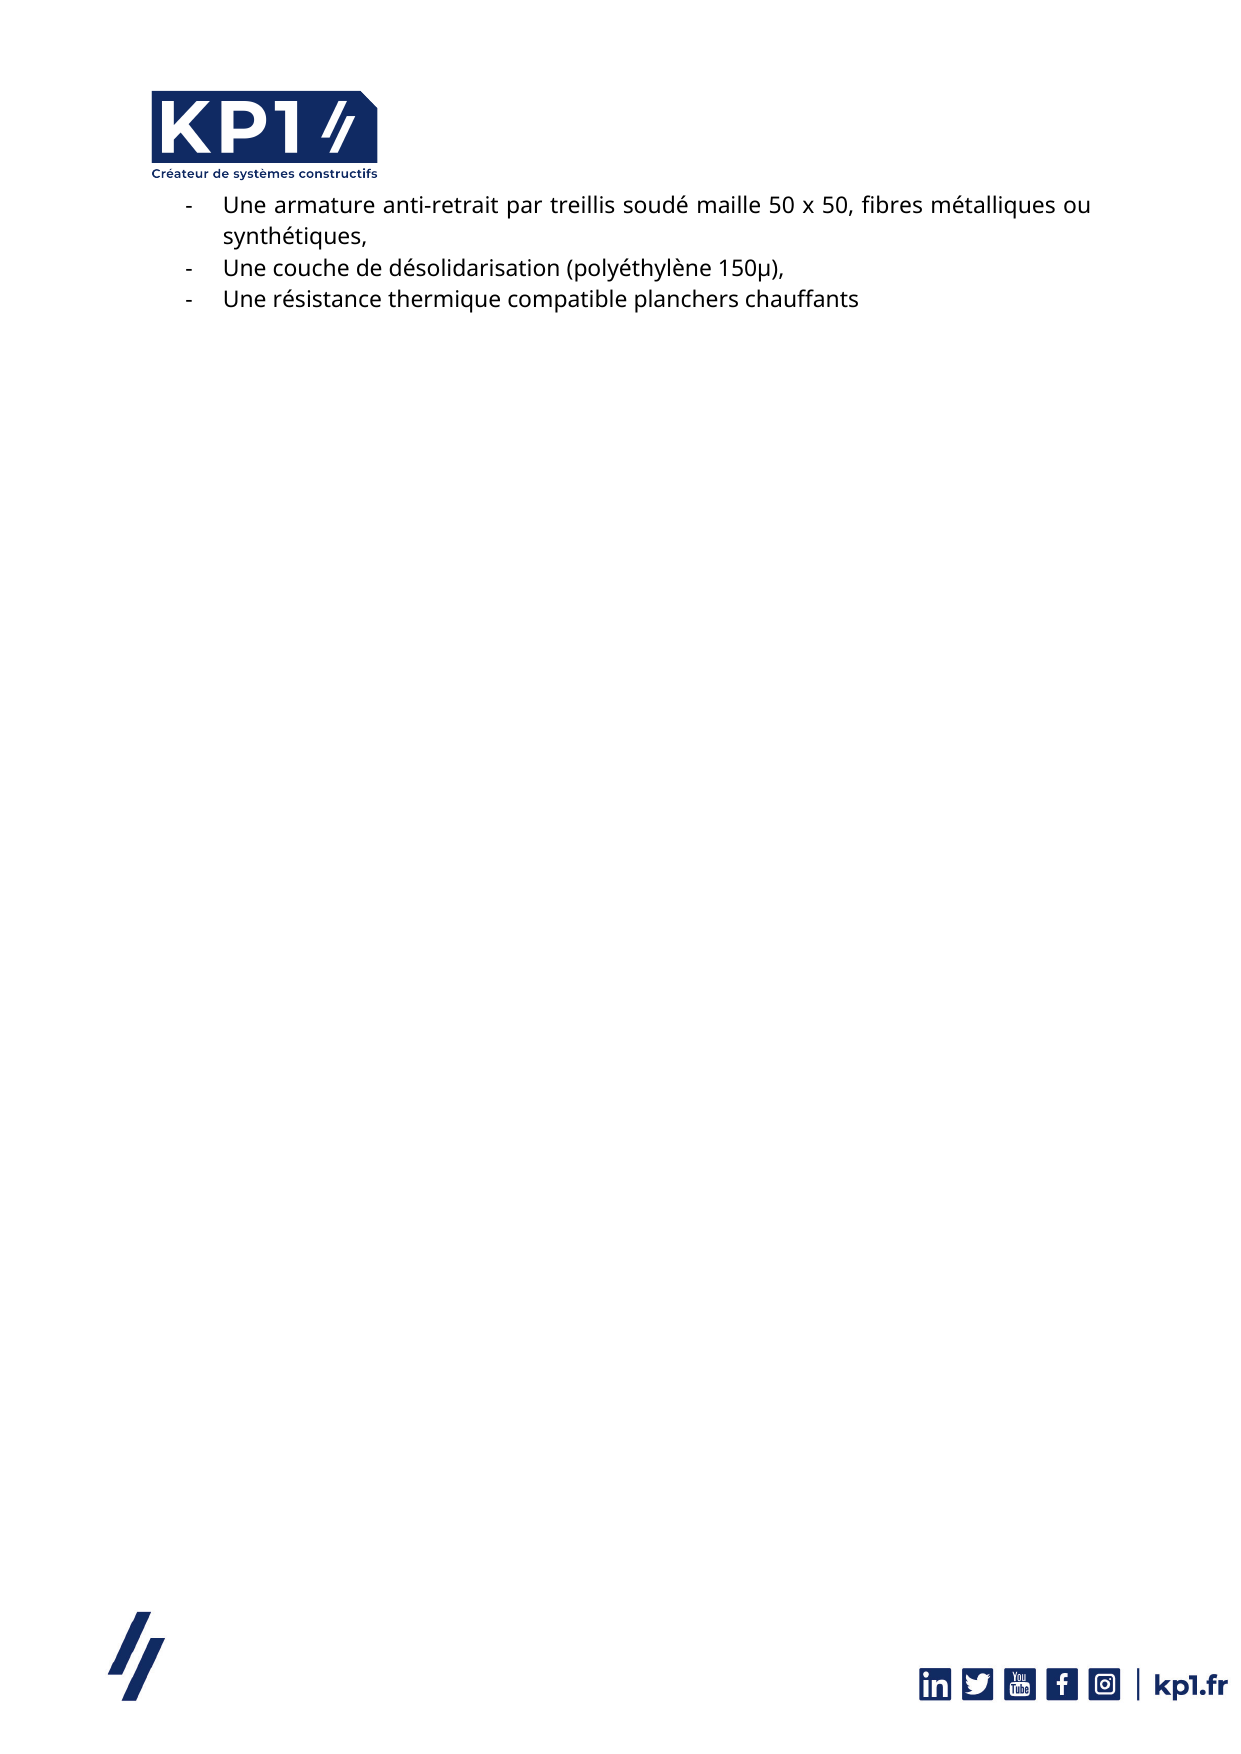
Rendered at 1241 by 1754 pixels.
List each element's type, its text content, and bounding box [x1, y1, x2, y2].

picture [103, 1608, 1241, 1721]
picture [147, 88, 382, 189]
list Une résistance thermique compatible planchers chauffants [185, 283, 1093, 314]
list Une armature anti-retrait par treillis soudé maille 50 x 50, fibres métalliques ou synthétiques, [185, 189, 1093, 252]
list Une couche de désolidarisation (polyéthylène 150µ), [185, 252, 1093, 283]
